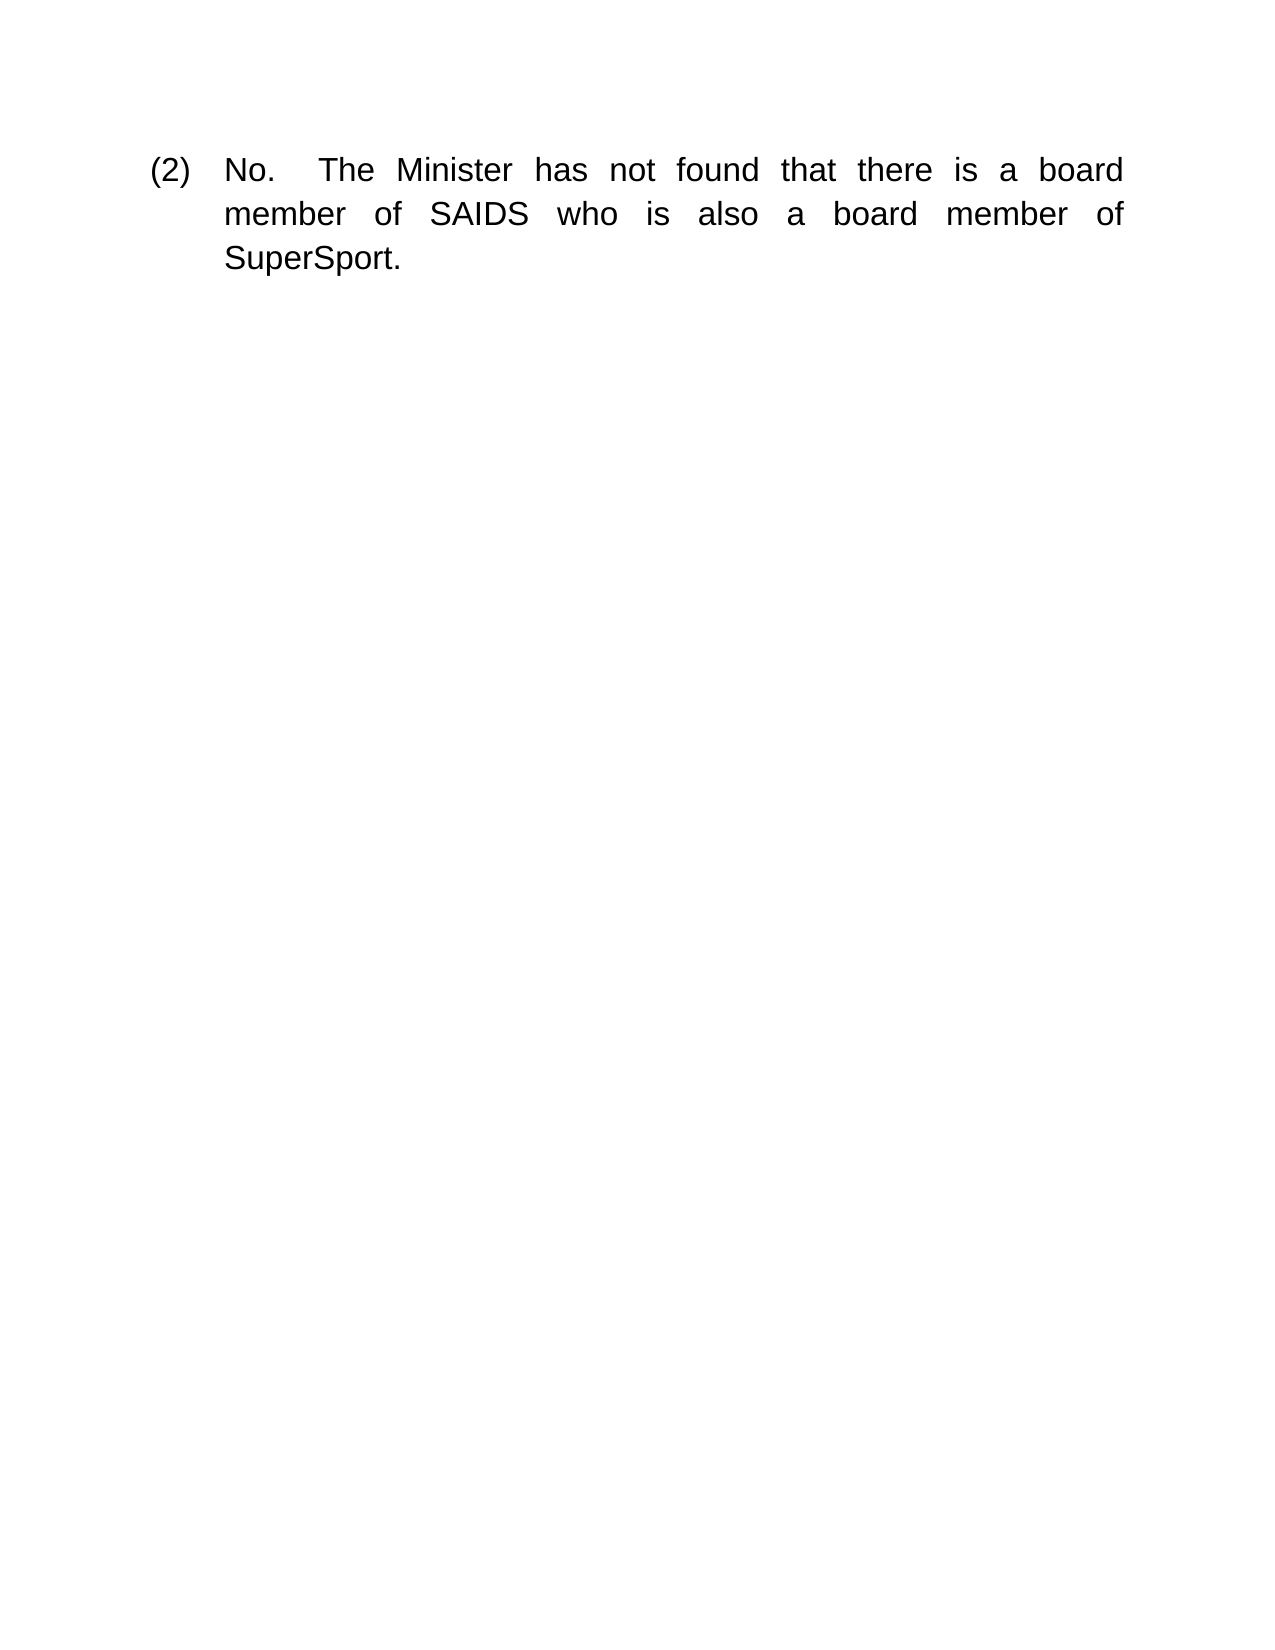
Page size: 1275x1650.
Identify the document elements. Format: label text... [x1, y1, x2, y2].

text (2) No. The Minister has not found that there is a board member of SAIDS who is also a board member of SuperSport. [150, 150, 1125, 277]
